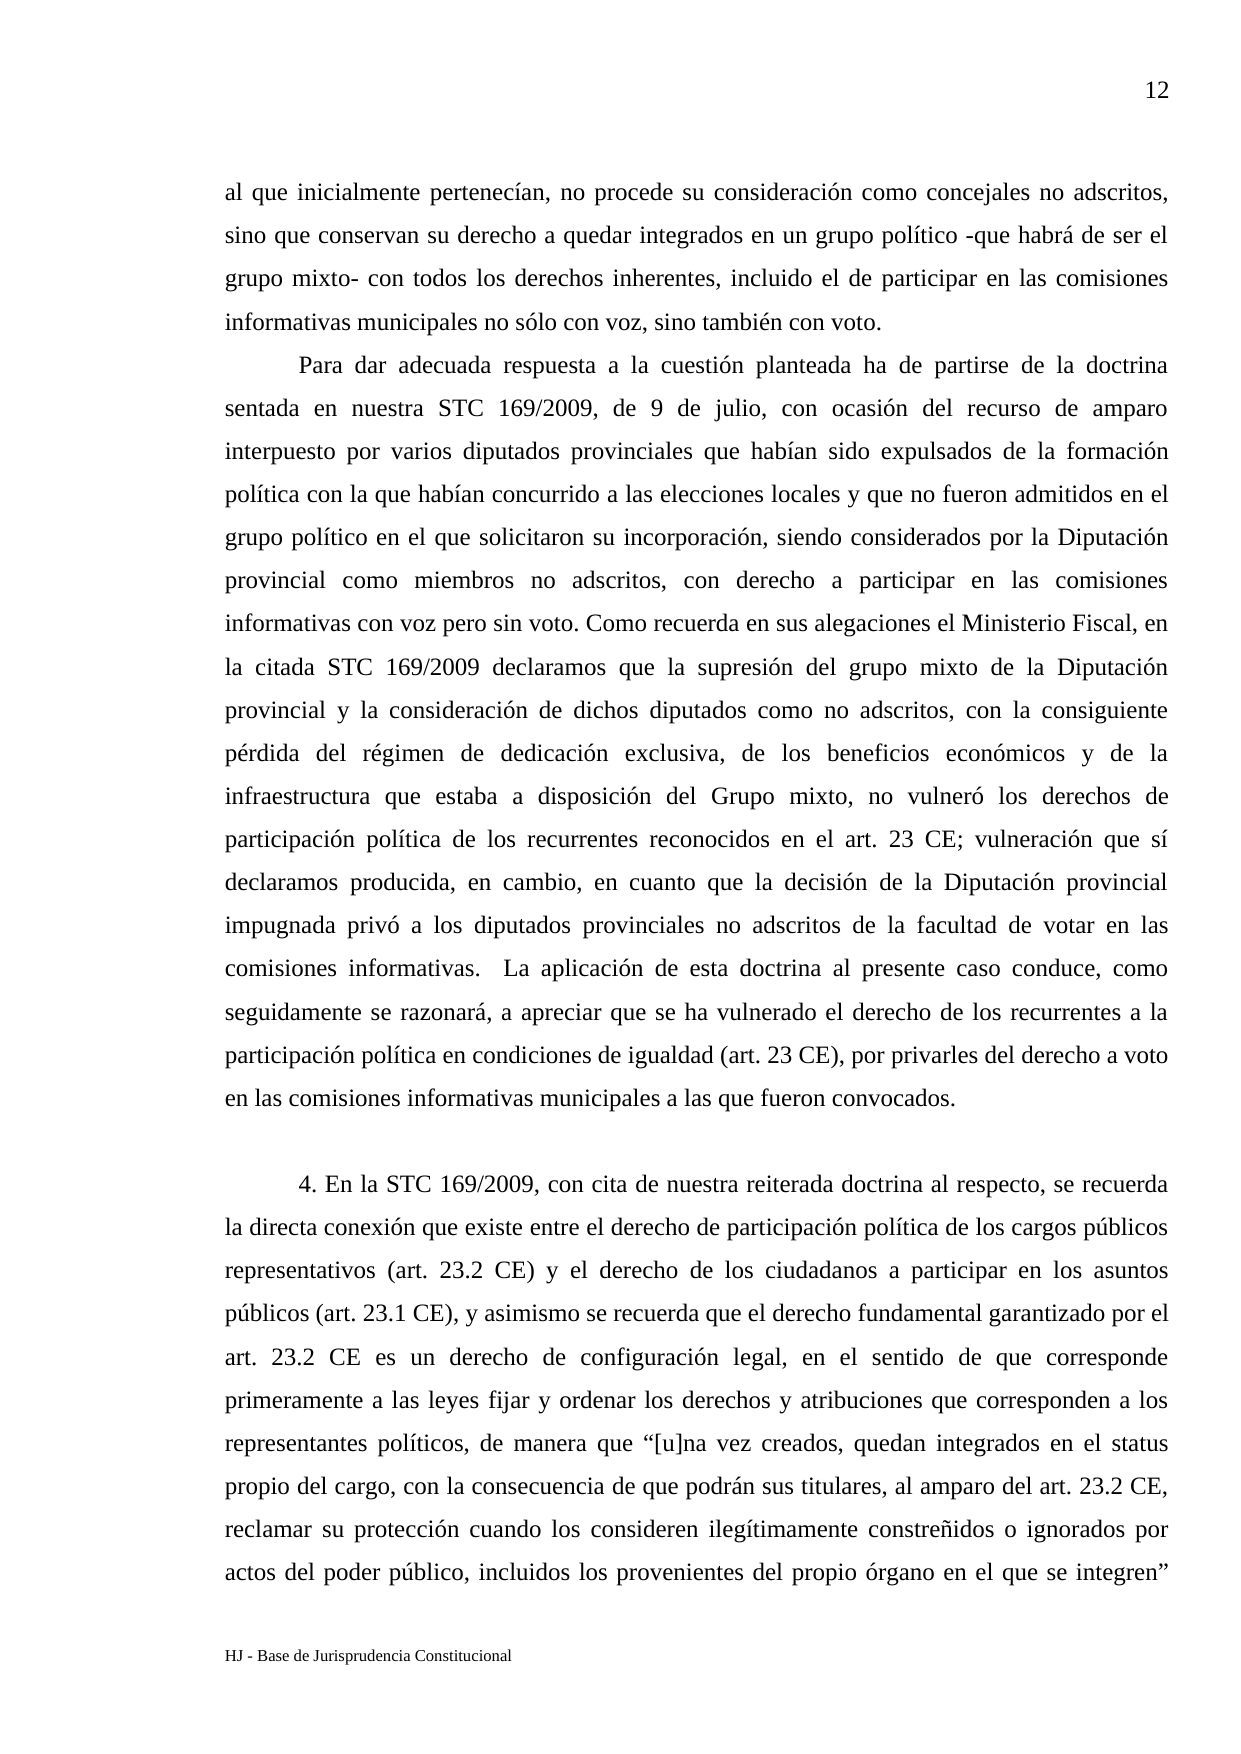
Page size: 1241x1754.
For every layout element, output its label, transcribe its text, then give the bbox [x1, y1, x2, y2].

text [224, 1169, 1169, 1586]
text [224, 177, 1169, 335]
text Para dar adecuada respuesta a la cuestión planteada ha de partirse de la doctrina sentada en nuestra STC 169/2009, de 9 de julio, con ocasión del recurso de amparo interpuesto por varios diputados provinciales que habían sido expulsados de la formación política con la que habían concurrido a las elecciones locales y que no fueron admitidos en el grupo político en el que solicitaron su incorporación, siendo considerados por la Diputación provincial como miembros no adscritos, con derecho a participar en las comisiones informativas con voz pero sin voto. Como recuerda en sus alegaciones el Ministerio Fiscal, en la citada STC 169/2009 declaramos que la supresión del grupo mixto de la Diputación provincial y la consideración de dichos diputados como no adscritos, con la consiguiente pérdida del régimen de dedicación exclusiva, de los beneficios económicos y de la infraestructura que estaba a disposición del Grupo mixto, no vulneró los derechos de participación política de los recurrentes reconocidos en el art. 23 CE; vulneración que sí declaramos producida, en cambio, en cuanto que la decisión de la Diputación provincial impugnada privó a los diputados provinciales no adscritos de la facultad de votar en las comisiones informativas. La aplicación de esta doctrina al presente caso conduce, como seguidamente se razonará, a apreciar que se ha vulnerado el derecho de los recurrentes a la participación política en condiciones de igualdad (art. 23 CE), por privarles del derecho a voto en las comisiones informativas municipales a las que fueron convocados. [224, 350, 1169, 1112]
